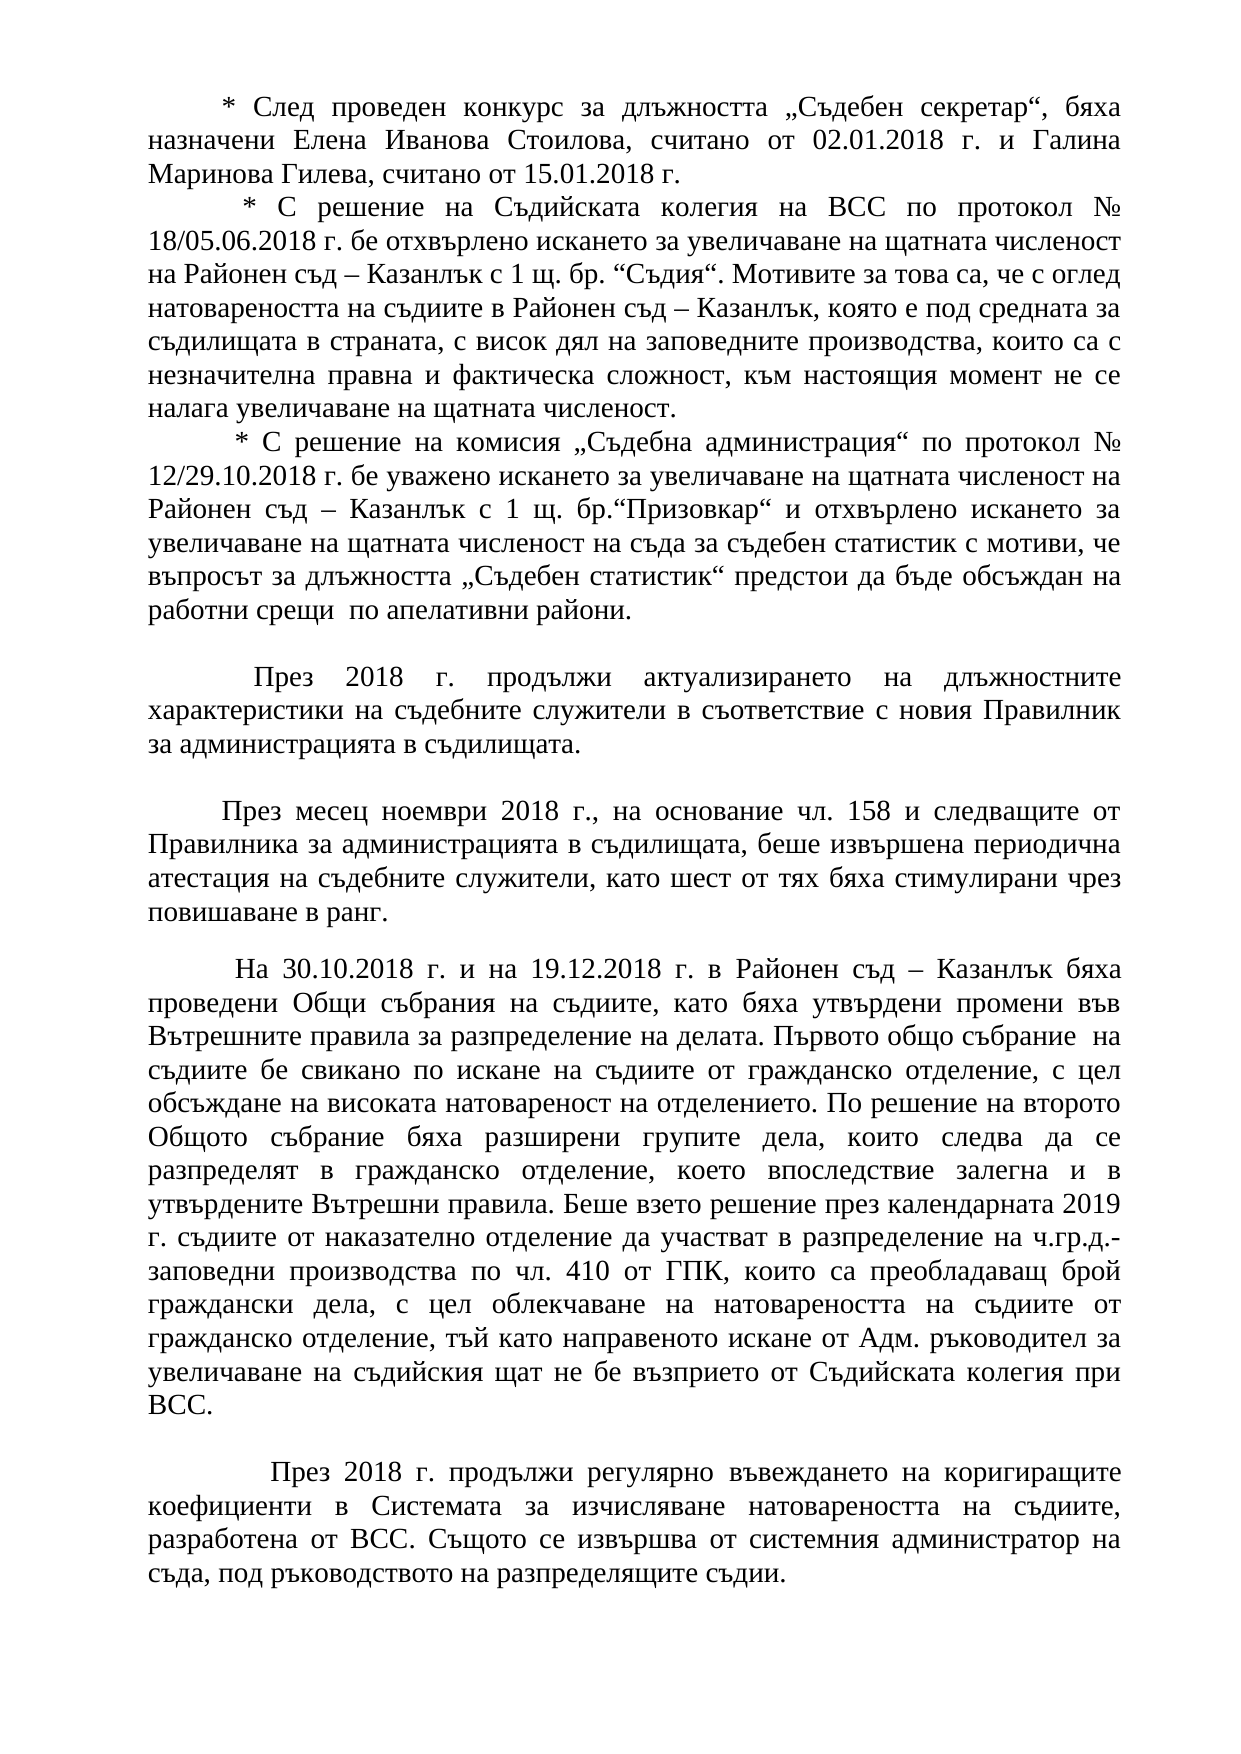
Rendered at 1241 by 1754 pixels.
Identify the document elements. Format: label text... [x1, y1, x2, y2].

text * С решение на комисия „Съдебна администрация“ по протокол № 12/29.10.2018 г. бе уважено искането за увеличаване на щатната численост на Районен съд – Казанлък с 1 щ. бр.“Призовкар“ и отхвърлено искането за увеличаване на щатната численост на съда за съдебен статистик с мотиви, че въпросът за длъжността „Съдебен статистик“ предстои да бъде обсъждан на работни срещи по апелативни райони. [148, 424, 1122, 625]
text На 30.10.2018 г. и на 19.12.2018 г. в Районен съд – Казанлък бяха проведени Общи събрания на съдиите, като бяха утвърдени промени във Вътрешните правила за разпределение на делата. Първото общо събрание на съдиите бе свикано по искане на съдиите от гражданско отделение, с цел обсъждане на високата натовареност на отделението. По решение на второто Общото събрание бяха разширени групите дела, които следва да се разпределят в гражданско отделение, което впоследствие залегна и в утвърдените Вътрешни правила. Беше взето решение през календарната 2019 г. съдиите от наказателно отделение да участват в разпределение на ч.гр.д.- заповедни производства по чл. 410 от ГПК, които са преобладаващ брой граждански дела, с цел облекчаване на натовареността на съдиите от гражданско отделение, тъй като направеното искане от Адм. ръководител за увеличаване на съдийския щат не бе възприето от Съдийската колегия при ВСС. [148, 951, 1122, 1421]
text През 2018 г. продължи регулярно въвеждането на коригиращите коефициенти в Системата за изчисляване натовареността на съдиите, разработена от ВСС. Същото се извършва от системния администратор на съда, под ръководството на разпределящите съдии. [148, 1454, 1122, 1588]
text * След проведен конкурс за длъжността „Съдебен секретар“, бяха назначени Елена Иванова Стоилова, считано от 02.01.2018 г. и Галина Маринова Гилева, считано от 15.01.2018 г. [148, 89, 1122, 189]
text * С решение на Съдийската колегия на ВСС по протокол № 18/05.06.2018 г. бе отхвърлено искането за увеличаване на щатната численост на Районен съд – Казанлък с 1 щ. бр. “Съдия“. Мотивите за това са, че с оглед натовареността на съдиите в Районен съд – Казанлък, която е под средната за съдилищата в страната, с висок дял на заповедните производства, които са с незначителна правна и фактическа сложност, към настоящия момент не се налага увеличаване на щатната численост. [148, 189, 1122, 424]
text През 2018 г. продължи актуализирането на длъжностните характеристики на съдебните служители в съответствие с новия Правилник за администрацията в съдилищата. [148, 659, 1122, 759]
text През месец ноември 2018 г., на основание чл. 158 и следващите от Правилника за администрацията в съдилищата, беше извършена периодична атестация на съдебните служители, като шест от тях бяха стимулирани чрез повишаване в ранг. [148, 793, 1122, 927]
